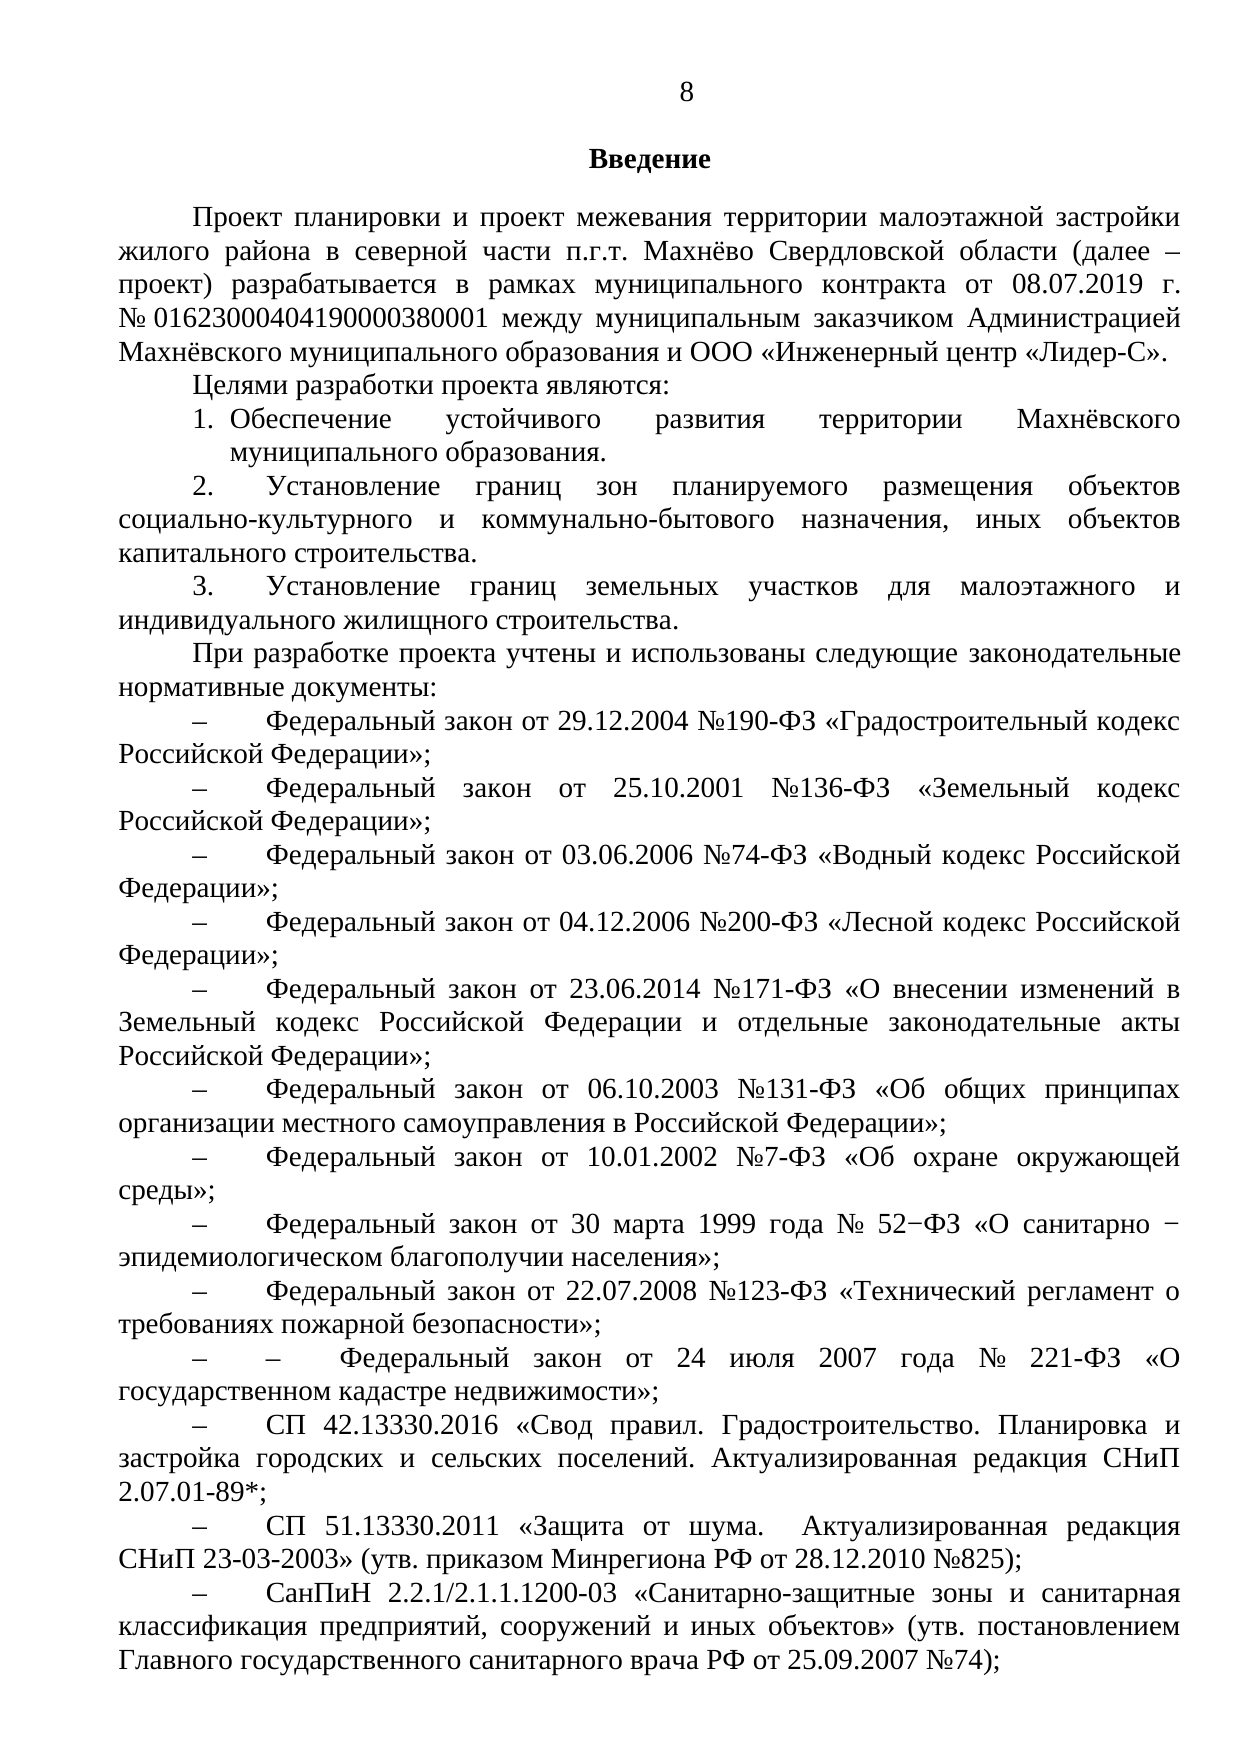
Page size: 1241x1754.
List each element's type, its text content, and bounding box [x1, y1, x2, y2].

text – Федеральный закон от 29.12.2004 №190-ФЗ «Градостроительный кодекс Российской Федерации»; [118, 703, 1181, 770]
text 2. Установление границ зон планируемого размещения объектов социально-культурного и коммунально-бытового назначения, иных объектов капитального строительства. [118, 468, 1181, 568]
text Целями разработки проекта являются: [118, 367, 1181, 401]
list Обеспечение устойчивого развития территории Махнёвского муниципального образования. [192, 401, 1181, 468]
text – СанПиН 2.2.1/2.1.1.1200-03 «Санитарно-защитные зоны и санитарная классификация предприятий, сооружений и иных объектов» (утв. постановлением Главного государственного санитарного врача РФ от 25.09.2007 №74); [118, 1575, 1181, 1675]
text – СП 51.13330.2011 «Защита от шума. Актуализированная редакция СНиП 23-03-2003» (утв. приказом Минрегиона РФ от 28.12.2010 №825); [118, 1508, 1181, 1575]
text – – Федеральный закон от 24 июля 2007 года № 221-ФЗ «О государственном кадастре недвижимости»; [118, 1340, 1181, 1407]
text – Федеральный закон от 10.01.2002 №7-ФЗ «Об охране окружающей среды»; [118, 1139, 1181, 1206]
text – Федеральный закон от 23.06.2014 №171-ФЗ «О внесении изменений в Земельный кодекс Российской Федерации и отдельные законодательные акты Российской Федерации»; [118, 971, 1181, 1072]
text – Федеральный закон от 22.07.2008 №123-ФЗ «Технический регламент о требованиях пожарной безопасности»; [118, 1273, 1181, 1340]
text – Федеральный закон от 03.06.2006 №74-ФЗ «Водный кодекс Российской Федерации»; [118, 837, 1181, 904]
text – СП 42.13330.2016 «Свод правил. Градостроительство. Планировка и застройка городских и сельских поселений. Актуализированная редакция СНиП 2.07.01-89*; [118, 1407, 1181, 1508]
text – Федеральный закон от 04.12.2006 №200-ФЗ «Лесной кодекс Российской Федерации»; [118, 904, 1181, 971]
text Проект планировки и проект межевания территории малоэтажной застройки жилого района в северной части п.г.т. Махнёво Свердловской области (далее – проект) разрабатывается в рамках муниципального контракта от 08.07.2019 г. № 01623000404190000380001 между муниципальным заказчиком Администрацией Махнёвского муниципального образования и ООО «Инженерный центр «Лидер-С». [118, 199, 1181, 367]
subtitle Введение [118, 141, 1181, 174]
text При разработке проекта учтены и использованы следующие законодательные нормативные документы: [118, 636, 1181, 703]
text – Федеральный закон от 30 марта 1999 года № 52−ФЗ «О санитарно − эпидемиологическом благополучии населения»; [118, 1206, 1181, 1273]
text 3. Установление границ земельных участков для малоэтажного и индивидуального жилищного строительства. [118, 568, 1181, 636]
text – Федеральный закон от 25.10.2001 №136-ФЗ «Земельный кодекс Российской Федерации»; [118, 770, 1181, 837]
text – Федеральный закон от 06.10.2003 №131-ФЗ «Об общих принципах организации местного самоуправления в Российской Федерации»; [118, 1072, 1181, 1139]
